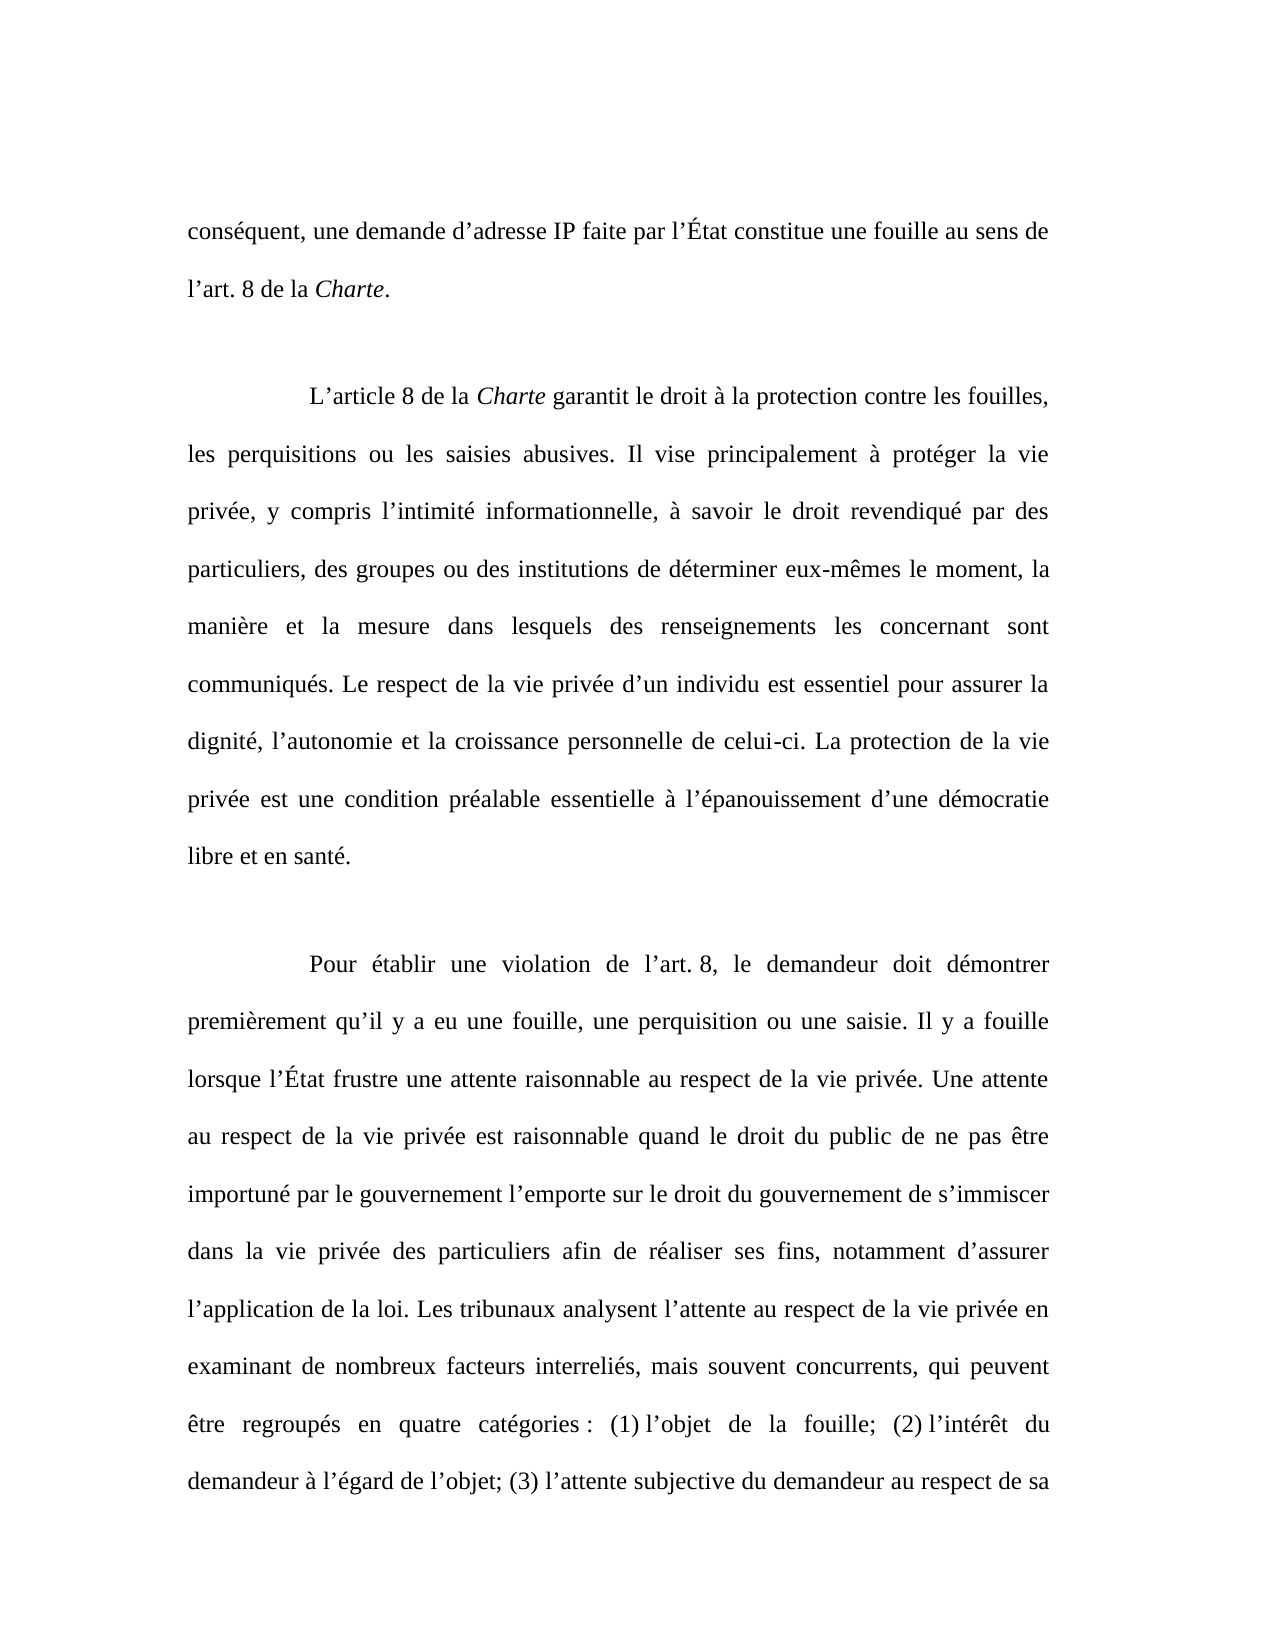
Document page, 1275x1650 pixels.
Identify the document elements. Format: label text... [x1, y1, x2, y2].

text L’article 8 de la Charte garantit le droit à la protection contre les fouilles, les perquisitions ou les saisies abusives. Il vise principalement à protéger la vie privée, y compris l’intimité informationnelle, à savoir le droit revendiqué par des particuliers, des groupes ou des institutions de déterminer eux-mêmes le moment, la manière et la mesure dans lesquels des renseignements les concernant sont communiqués. Le respect de la vie privée d’un individu est essentiel pour assurer la dignité, l’autonomie et la croissance personnelle de celui-ci. La protection de la vie privée est une condition préalable essentielle à l’épanouissement d’une démocratie libre et en santé. [187, 381, 1050, 870]
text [187, 949, 1050, 1495]
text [187, 216, 1050, 303]
